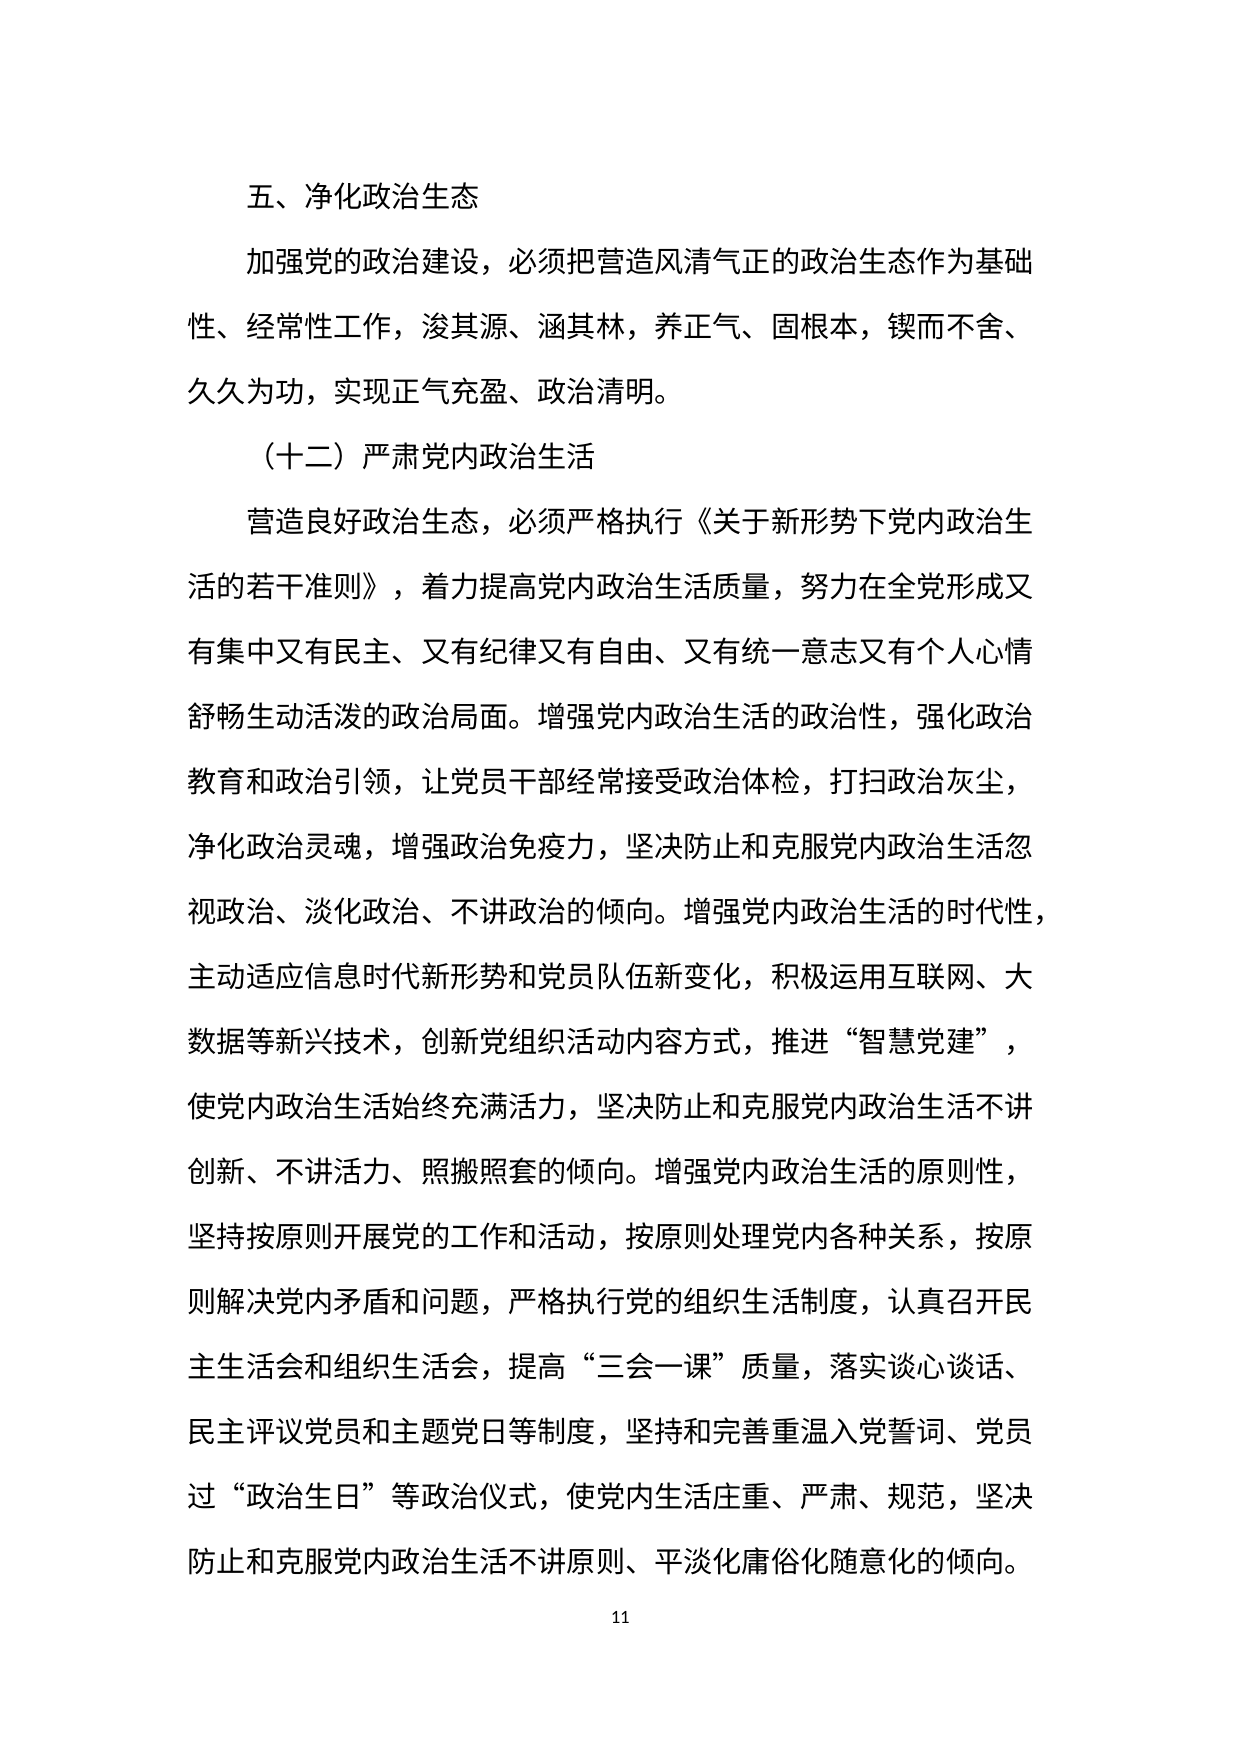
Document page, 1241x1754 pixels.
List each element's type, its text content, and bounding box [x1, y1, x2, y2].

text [187, 487, 1053, 1592]
text 加强党的政治建设，必须把营造风清气正的政治生态作为基础性、经常性工作，浚其源、涵其林，养正气、固根本，锲而不舍、久久为功，实现正气充盈、政治清明。 [187, 227, 1053, 422]
text 五、净化政治生态 [187, 162, 1053, 227]
text （十二）严肃党内政治生活 [187, 422, 1053, 487]
